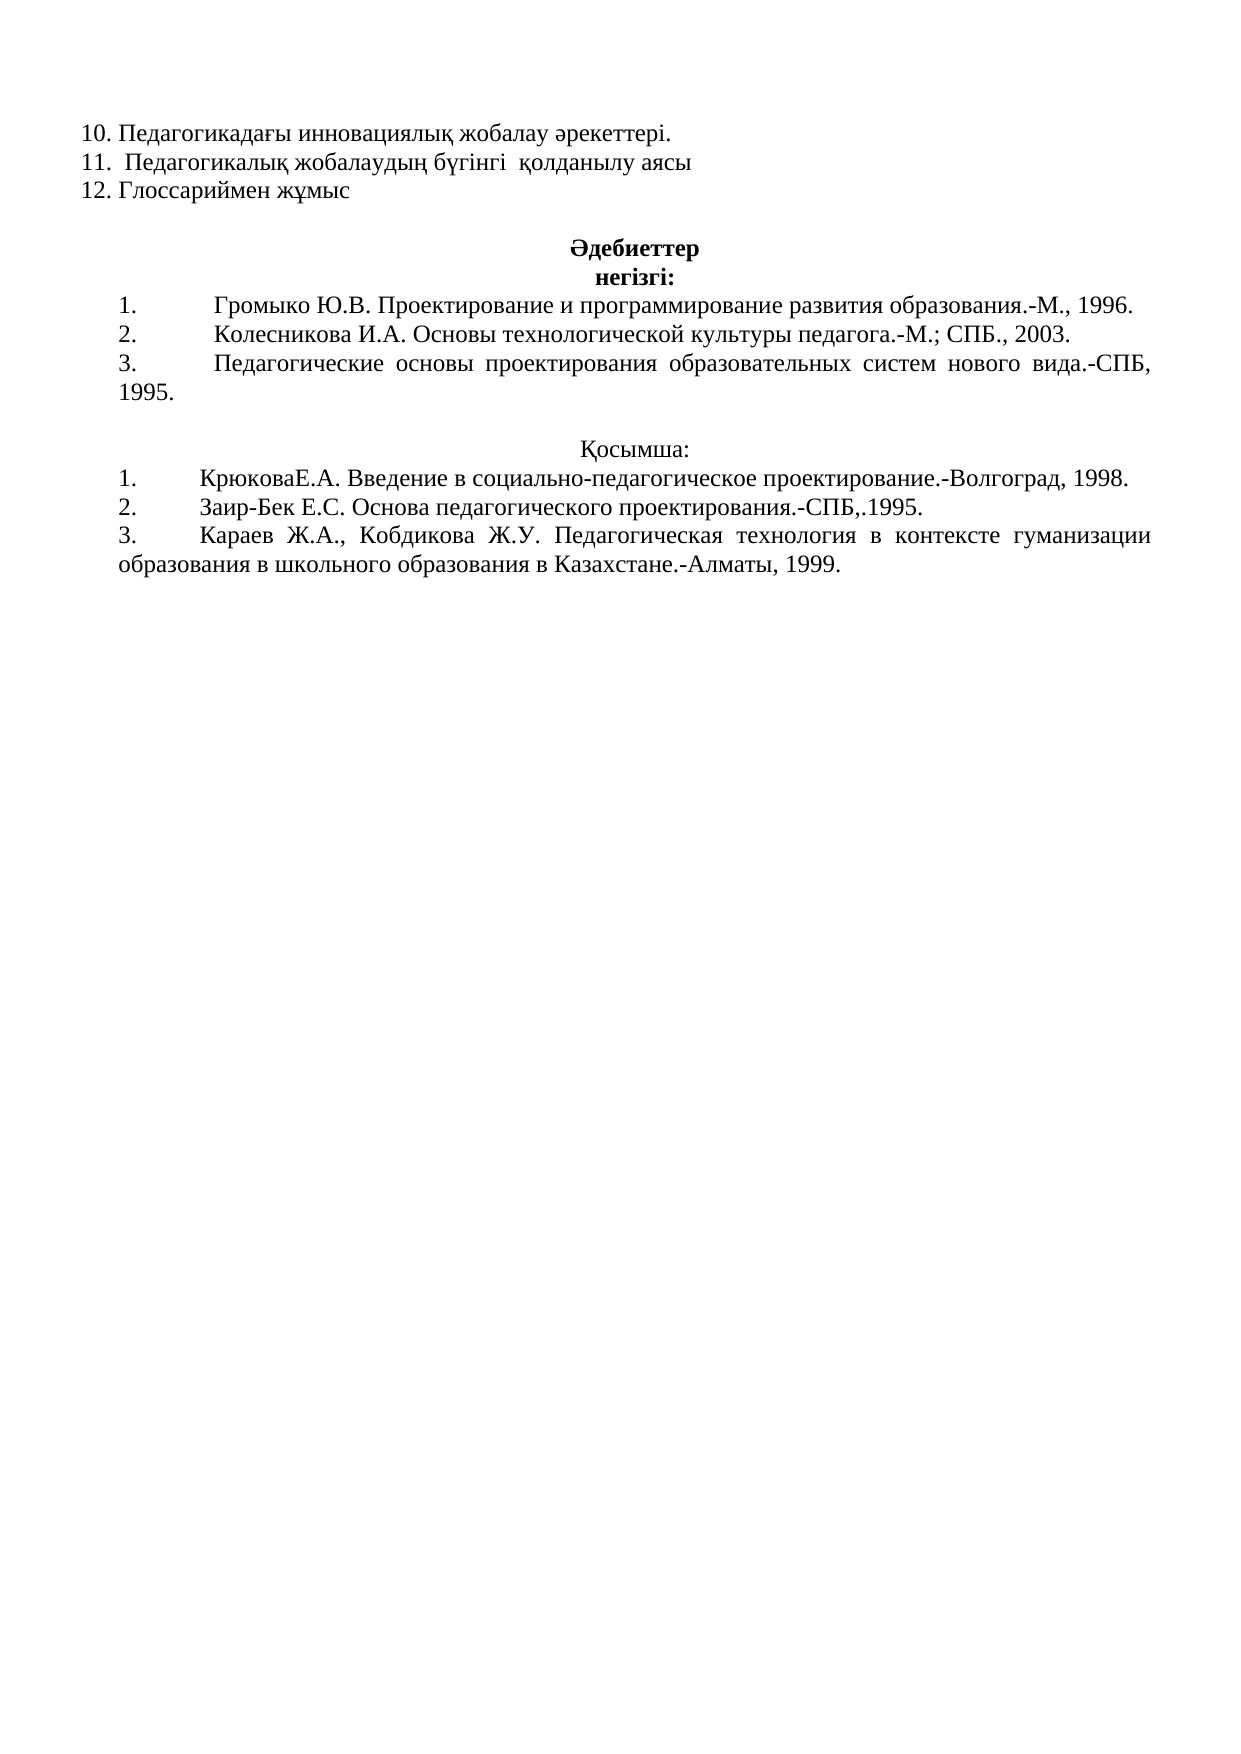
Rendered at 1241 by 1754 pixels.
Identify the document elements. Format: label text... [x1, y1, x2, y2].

text негізгі: [118, 262, 1152, 291]
list Громыко Ю.В. Проектирование и программирование развития образования.-М., 1996. [118, 291, 1152, 319]
text Әдебиеттер [118, 233, 1152, 262]
list Колесникова И.А. Основы технологической культуры педагога.-М.; СПБ., 2003. [118, 319, 1152, 348]
list Глоссариймен жұмыс [81, 176, 1152, 204]
list Караев Ж.А., Кобдикова Ж.У. Педагогическая технология в контексте гуманизации образования в школьного образования в Казахстане.-Алматы, 1999. [118, 521, 1152, 578]
list КрюковаЕ.А. Введение в социально-педагогическое проектирование.-Волгоград, 1998. [118, 463, 1152, 492]
list Педагогикадағы инновациялық жобалау әрекеттері. [81, 118, 1152, 147]
list Заир-Бек Е.С. Основа педагогического проектирования.-СПБ,.1995. [118, 492, 1152, 521]
list Педагогические основы проектирования образовательных систем нового вида.-СПБ, 1995. [118, 348, 1152, 406]
list Педагогикалық жобалаудың бүгінгі қолданылу аясы [81, 147, 1152, 176]
text Қосымша: [118, 434, 1152, 463]
